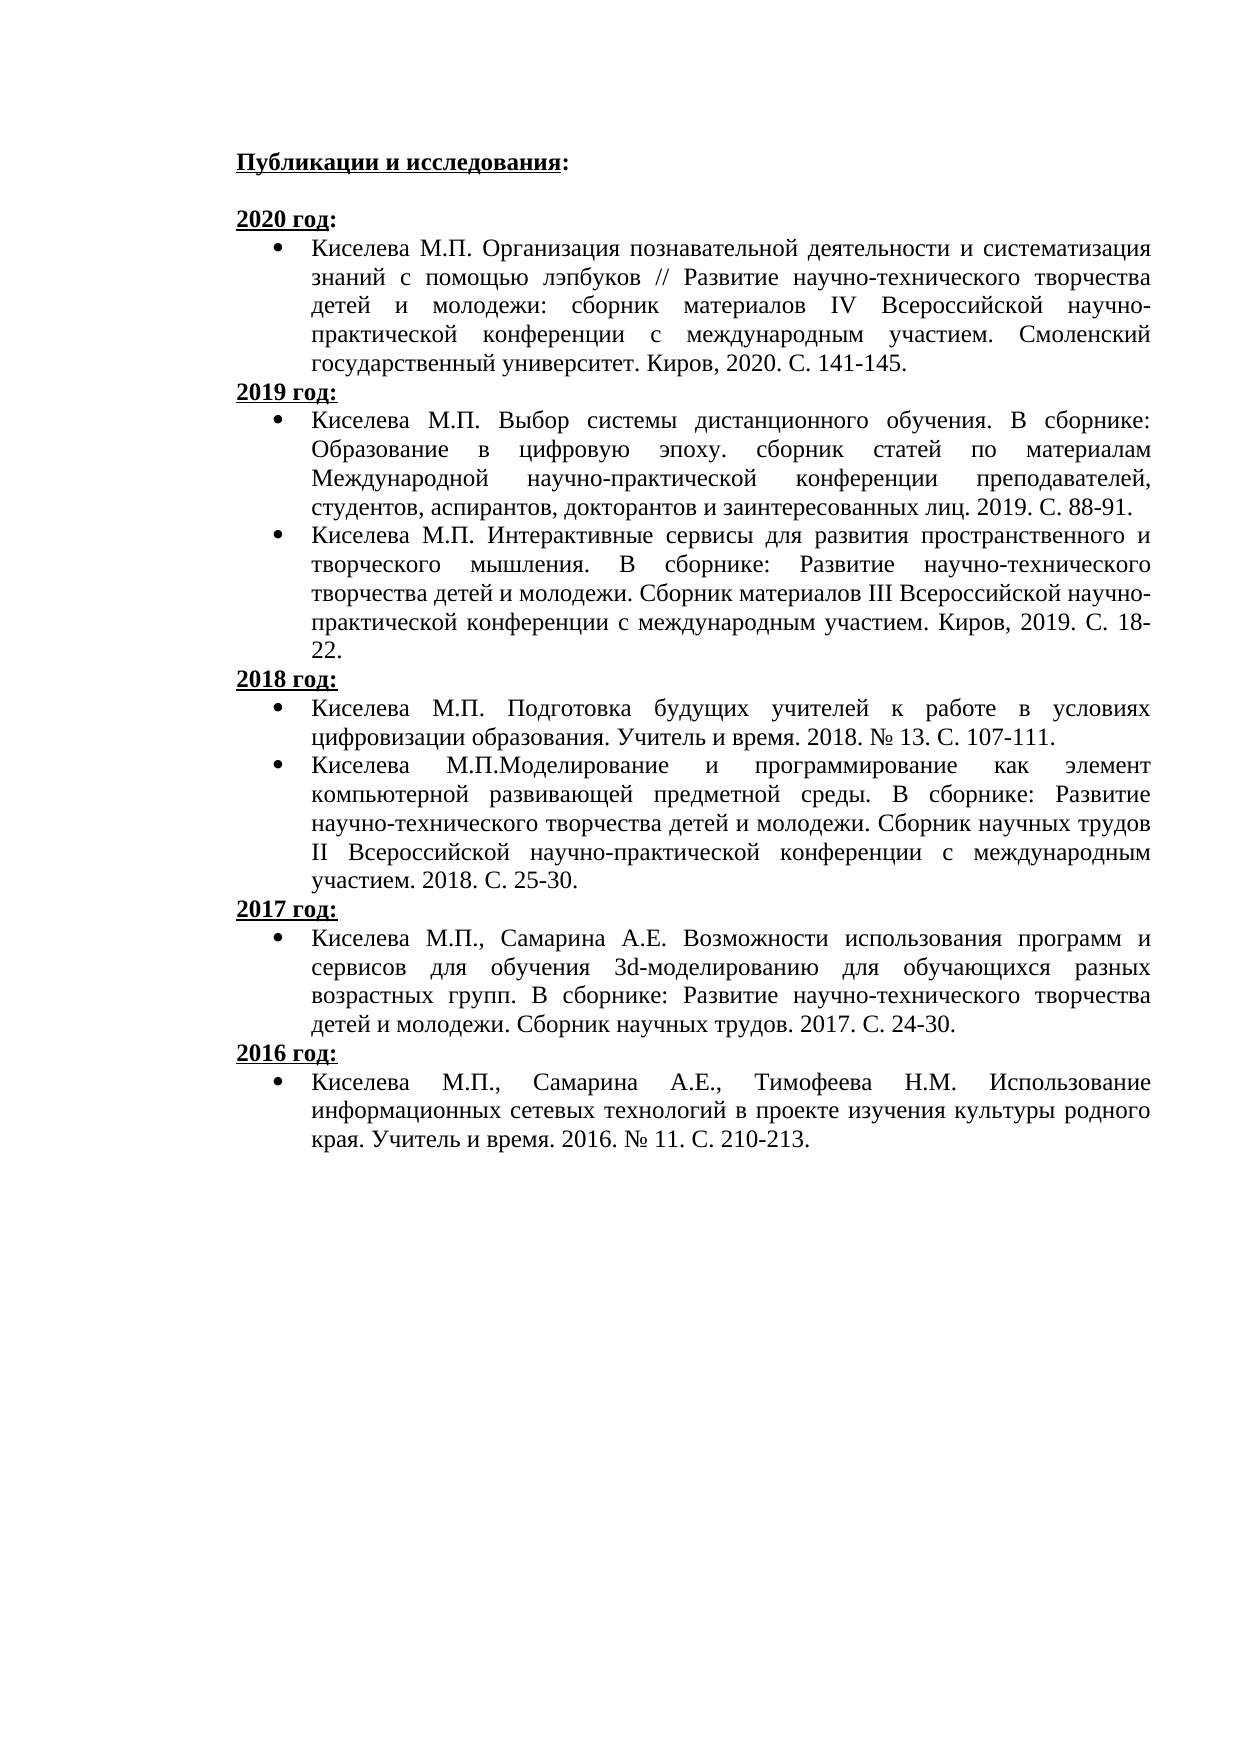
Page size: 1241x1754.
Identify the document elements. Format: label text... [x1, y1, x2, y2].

text 2017 год: [177, 894, 1152, 923]
list Киселева М.П., Самарина А.Е. Возможности использования программ и сервисов для обучения 3d-моделированию для обучающихся разных возрастных групп. В сборнике: Развитие научно-технического творчества детей и молодежи. Сборник научных трудов. 2017. С. 24-30. [274, 923, 1152, 1038]
text Публикации и исследования: [177, 147, 1152, 176]
list Киселева М.П. Организация познавательной деятельности и систематизация знаний с помощью лэпбуков // Развитие научно-технического творчества детей и молодежи: сборник материалов IV Всероссийской научно-практической конференции с международным участием. Смоленский государственный университет. Киров, 2020. С. 141-145. [274, 233, 1152, 377]
text 2020 год: [177, 204, 1152, 233]
text 2016 год: [177, 1038, 1152, 1067]
list Киселева М.П. Выбор системы дистанционного обучения. В сборнике: Образование в цифровую эпоху. сборник статей по материалам Международной научно-практической конференции преподавателей, студентов, аспирантов, докторантов и заинтересованных лиц. 2019. С. 88-91. [274, 406, 1152, 521]
list Киселева М.П., Самарина А.Е., Тимофеева Н.М. Использование информационных сетевых технологий в проекте изучения культуры родного края. Учитель и время. 2016. № 11. С. 210-213. [274, 1067, 1152, 1153]
text 2019 год: [177, 377, 1152, 406]
text 2018 год: [177, 664, 1152, 693]
list Киселева М.П. Интерактивные сервисы для развития пространственного и творческого мышления. В сборнике: Развитие научно-технического творчества детей и молодежи. Сборник материалов III Всероссийской научно-практической конференции с международным участием. Киров, 2019. С. 18-22. [274, 521, 1152, 664]
list Киселева М.П. Подготовка будущих учителей к работе в условиях цифровизации образования. Учитель и время. 2018. № 13. С. 107-111. [274, 693, 1152, 751]
list Киселева М.П.Моделирование и программирование как элемент компьютерной развивающей предметной среды. В сборнике: Развитие научно-технического творчества детей и молодежи. Сборник научных трудов II Всероссийской научно-практической конференции с международным участием. 2018. С. 25-30. [274, 751, 1152, 894]
